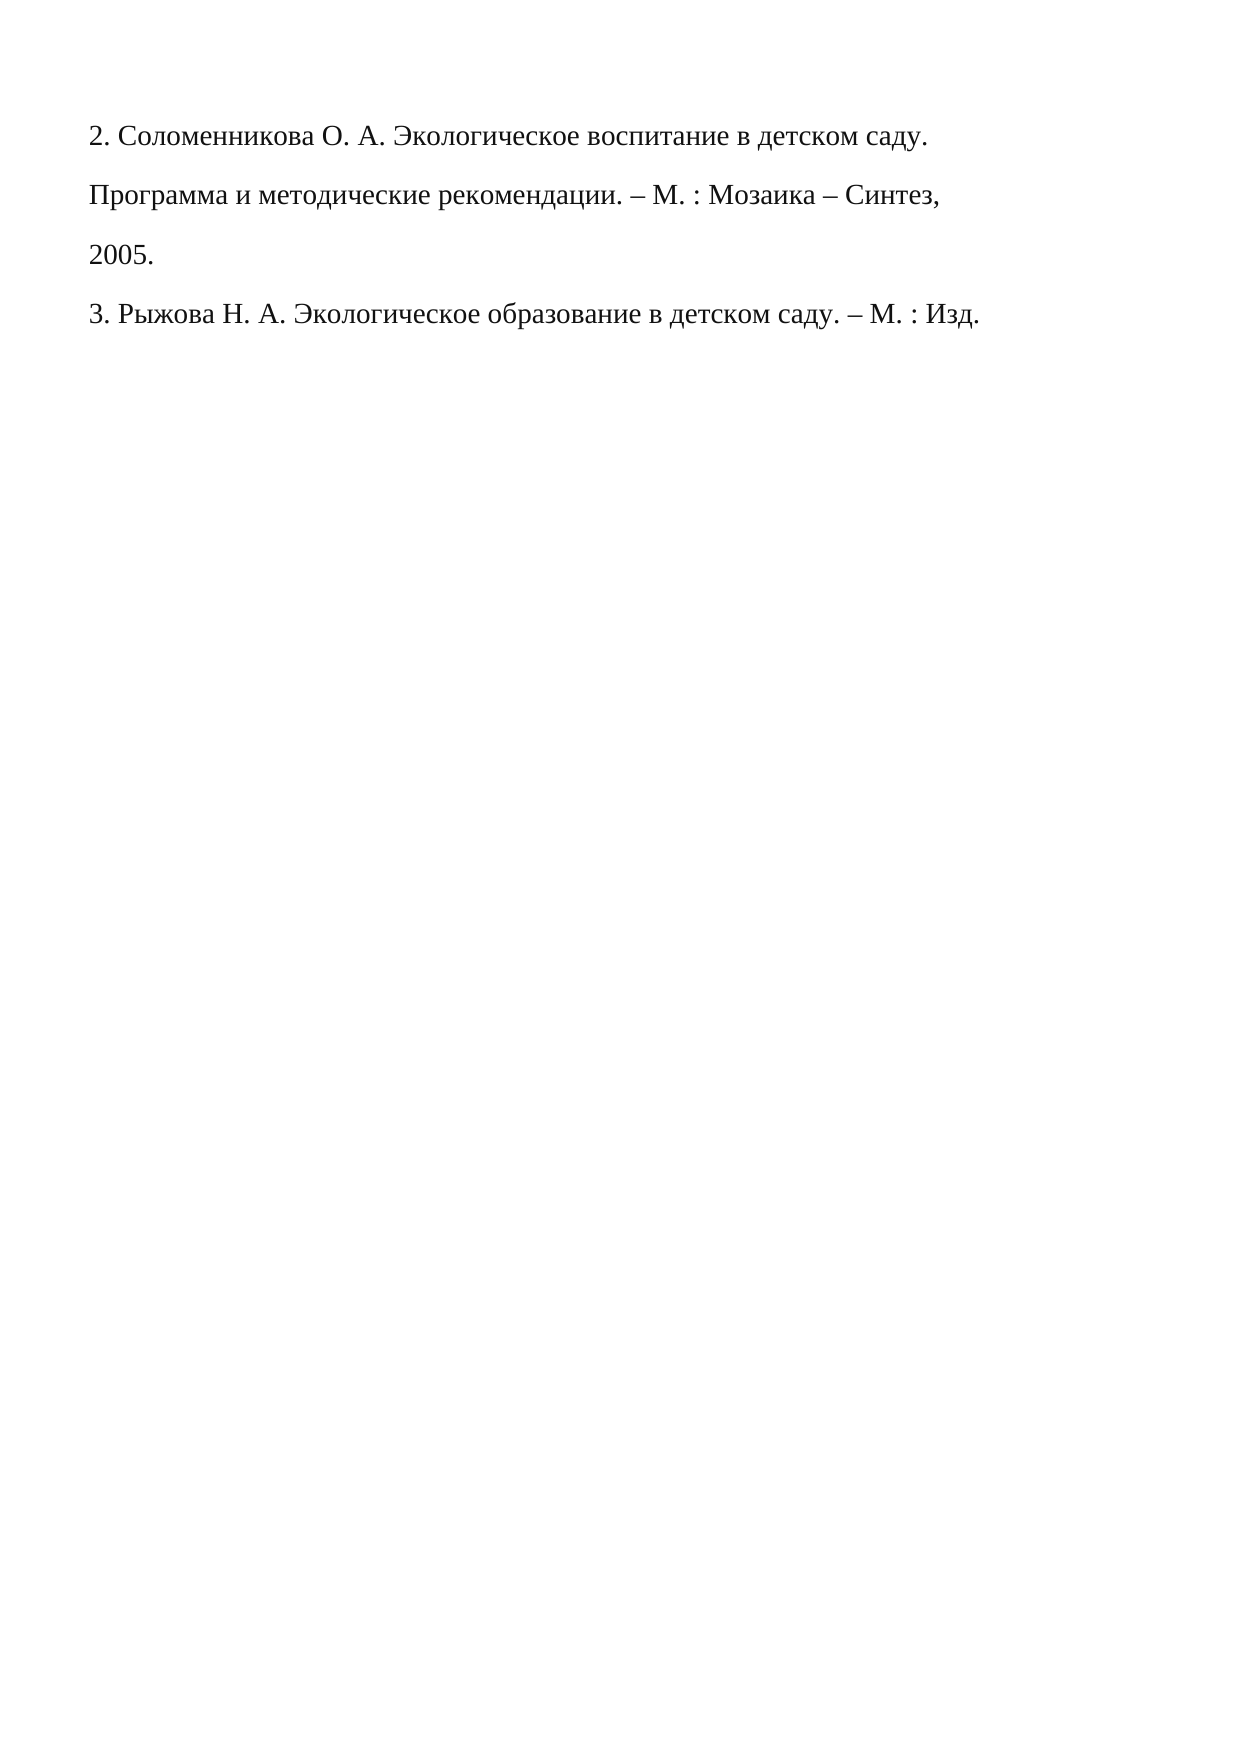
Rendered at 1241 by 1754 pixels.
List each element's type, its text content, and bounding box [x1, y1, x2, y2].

text 2. Соломенникова О. А. Экологическое воспитание в детском саду. [88, 118, 1063, 152]
text 3. Рыжова Н. А. Экологическое образование в детском саду. – М. : Изд. [88, 296, 1063, 330]
text 2005. [88, 237, 1063, 270]
text Программа и методические рекомендации. – М. : Мозаика – Синтез, [88, 177, 1063, 211]
